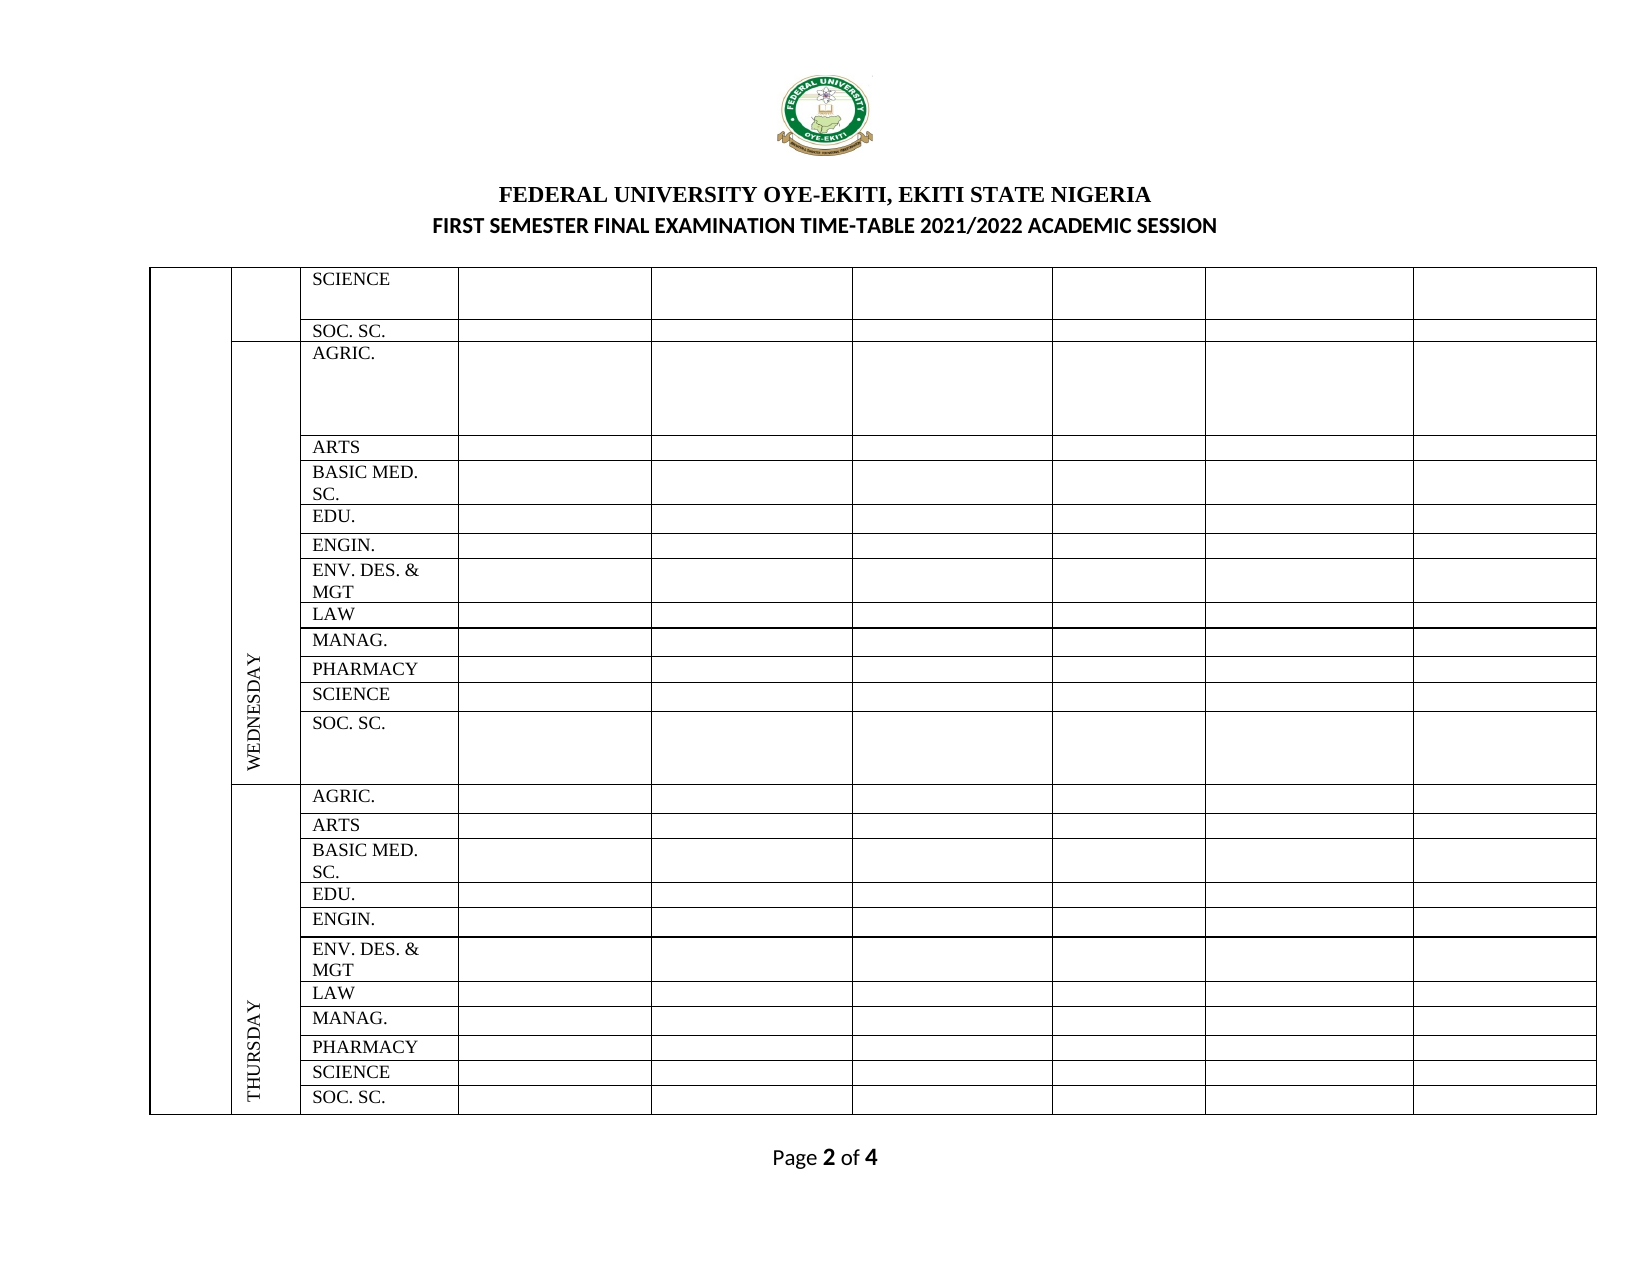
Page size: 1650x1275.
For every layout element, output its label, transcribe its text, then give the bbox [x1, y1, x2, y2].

table_cell [1053, 320, 1205, 341]
table_cell [853, 505, 1052, 533]
table_cell [1206, 712, 1413, 784]
table_cell [853, 1036, 1052, 1060]
table_cell ENGIN. [301, 534, 458, 558]
table_cell [1053, 785, 1205, 813]
table_cell AGRIC. [301, 342, 458, 435]
table_cell [1206, 908, 1413, 936]
table_cell [459, 657, 651, 682]
table_cell [652, 785, 852, 813]
table_cell BASIC MED. SC. [301, 461, 458, 504]
table_cell [1414, 1036, 1596, 1060]
table_cell [1053, 629, 1205, 656]
table_cell [459, 982, 651, 1006]
table_cell [1414, 320, 1596, 341]
table_cell [1206, 839, 1413, 882]
table_cell [1414, 938, 1596, 981]
table_cell [1053, 461, 1205, 504]
table_cell [459, 436, 651, 460]
table_cell [1053, 505, 1205, 533]
table_cell [853, 534, 1052, 558]
table_cell [459, 683, 651, 711]
table_cell [1206, 1061, 1413, 1085]
table_cell PHARMACY [301, 657, 458, 682]
table_cell [853, 320, 1052, 341]
table_cell [652, 534, 852, 558]
table_cell [853, 839, 1052, 882]
table_cell [1053, 683, 1205, 711]
table_cell ARTS [301, 436, 458, 460]
table_cell [652, 683, 852, 711]
table_cell [652, 1061, 852, 1085]
table_cell [1053, 712, 1205, 784]
table_cell [1414, 1086, 1596, 1114]
table_cell [1414, 908, 1596, 936]
table_cell [652, 982, 852, 1006]
table_cell AGRIC. [301, 785, 458, 813]
table_cell SOC. SC. [301, 320, 458, 341]
table_cell [853, 657, 1052, 682]
table_cell LAW [301, 603, 458, 627]
table_cell [459, 559, 651, 602]
table_cell [1206, 505, 1413, 533]
table_cell [652, 883, 852, 907]
table_cell [853, 436, 1052, 460]
table_cell [459, 1036, 651, 1060]
table_cell [1414, 505, 1596, 533]
table_cell [459, 268, 651, 319]
table_cell [853, 1061, 1052, 1085]
table_cell [1414, 461, 1596, 504]
table_cell [1206, 629, 1413, 656]
table_cell EDU. [301, 505, 458, 533]
table_cell ENV. DES. & MGT [301, 559, 458, 602]
table_cell [1206, 603, 1413, 627]
table_cell [1414, 1007, 1596, 1035]
table_cell [853, 342, 1052, 435]
table_cell [459, 785, 651, 813]
table_cell [853, 1007, 1052, 1035]
table_cell [1206, 461, 1413, 504]
table_cell [1414, 657, 1596, 682]
table_cell [459, 505, 651, 533]
table_cell [1206, 785, 1413, 813]
table_cell [1053, 657, 1205, 682]
table_cell [652, 342, 852, 435]
table_cell [853, 938, 1052, 981]
table_cell [1414, 268, 1596, 319]
table_cell [1414, 814, 1596, 838]
table_cell [1414, 1061, 1596, 1085]
table_cell [459, 883, 651, 907]
table_cell [853, 683, 1052, 711]
table_cell [1206, 883, 1413, 907]
table_cell [1206, 268, 1413, 319]
table_cell [1206, 683, 1413, 711]
table_cell [459, 908, 651, 936]
table_cell [853, 629, 1052, 656]
table_cell [652, 908, 852, 936]
table_cell MANAG. [301, 629, 458, 656]
table_cell [1414, 559, 1596, 602]
table_cell [853, 712, 1052, 784]
table_cell [652, 1007, 852, 1035]
table_cell [459, 938, 651, 981]
table_cell [652, 712, 852, 784]
table_cell [1206, 814, 1413, 838]
table_cell SCIENCE [301, 683, 458, 711]
table_cell [1053, 1036, 1205, 1060]
table_cell [652, 603, 852, 627]
table_cell SOC. SC. [301, 712, 458, 784]
table_cell [459, 814, 651, 838]
table_cell [853, 982, 1052, 1006]
table_cell [1414, 785, 1596, 813]
table_cell [1053, 268, 1205, 319]
table_cell [652, 436, 852, 460]
table_cell [1414, 712, 1596, 784]
table_cell ENGIN. [301, 908, 458, 936]
table_cell [1206, 1007, 1413, 1035]
table_cell [652, 268, 852, 319]
table_cell [459, 320, 651, 341]
table_cell ENV. DES. & MGT [301, 938, 458, 981]
table_cell [1414, 839, 1596, 882]
table_cell SOC. SC. [301, 1086, 458, 1114]
table_cell [459, 839, 651, 882]
table_cell [652, 559, 852, 602]
table_cell [1053, 982, 1205, 1006]
table_cell [853, 814, 1052, 838]
table_cell [1053, 883, 1205, 907]
table_cell [1053, 814, 1205, 838]
table_cell [853, 461, 1052, 504]
table_cell MANAG. [301, 1007, 458, 1035]
table_cell [1414, 436, 1596, 460]
table_cell [1414, 982, 1596, 1006]
table_cell [853, 603, 1052, 627]
table_cell [652, 938, 852, 981]
table_cell WEDNESDAY [232, 342, 300, 784]
picture [777, 75, 873, 156]
table_cell [1414, 683, 1596, 711]
table_cell [1053, 1007, 1205, 1035]
table_cell [853, 559, 1052, 602]
table_cell [1414, 883, 1596, 907]
table_cell [1206, 982, 1413, 1006]
table_cell [459, 629, 651, 656]
table_cell [1206, 559, 1413, 602]
table_cell [1206, 342, 1413, 435]
table_cell [652, 505, 852, 533]
table_cell [459, 461, 651, 504]
table_cell [1414, 629, 1596, 656]
table_cell [853, 1086, 1052, 1114]
table_cell [853, 883, 1052, 907]
table_cell SCIENCE [301, 268, 458, 319]
table_cell [459, 1007, 651, 1035]
table_cell [1206, 534, 1413, 558]
table_cell [1053, 436, 1205, 460]
table_cell [459, 534, 651, 558]
table_cell [1414, 534, 1596, 558]
table_cell [459, 342, 651, 435]
table_cell [1206, 320, 1413, 341]
table_cell PHARMACY [301, 1036, 458, 1060]
table_cell [853, 785, 1052, 813]
table_cell [652, 320, 852, 341]
table_cell [1053, 342, 1205, 435]
table_cell [652, 839, 852, 882]
table_cell BASIC MED. SC. [301, 839, 458, 882]
table_cell ARTS [301, 814, 458, 838]
table_cell SCIENCE [301, 1061, 458, 1085]
table_cell [1206, 938, 1413, 981]
table_cell THURSDAY [232, 785, 300, 1114]
table_cell [853, 908, 1052, 936]
table_cell EDU. [301, 883, 458, 907]
table_cell [1414, 342, 1596, 435]
table_cell [1053, 559, 1205, 602]
table_cell [1414, 603, 1596, 627]
table_cell [1053, 938, 1205, 981]
table_cell [1053, 603, 1205, 627]
table_cell [1053, 1086, 1205, 1114]
table_cell [652, 461, 852, 504]
table_cell [1053, 839, 1205, 882]
table_cell [1206, 436, 1413, 460]
table_cell [652, 1036, 852, 1060]
table_cell [1053, 1061, 1205, 1085]
table_cell [1206, 657, 1413, 682]
table_cell [459, 603, 651, 627]
table_cell [853, 268, 1052, 319]
table_cell [459, 1061, 651, 1085]
table_cell [1053, 908, 1205, 936]
table_cell [459, 712, 651, 784]
table_cell [652, 1086, 852, 1114]
table_cell [459, 1086, 651, 1114]
table_cell LAW [301, 982, 458, 1006]
table_cell [652, 629, 852, 656]
table_cell [1206, 1086, 1413, 1114]
table_cell [652, 814, 852, 838]
table_cell [652, 657, 852, 682]
table_cell [1053, 534, 1205, 558]
table_cell [1206, 1036, 1413, 1060]
